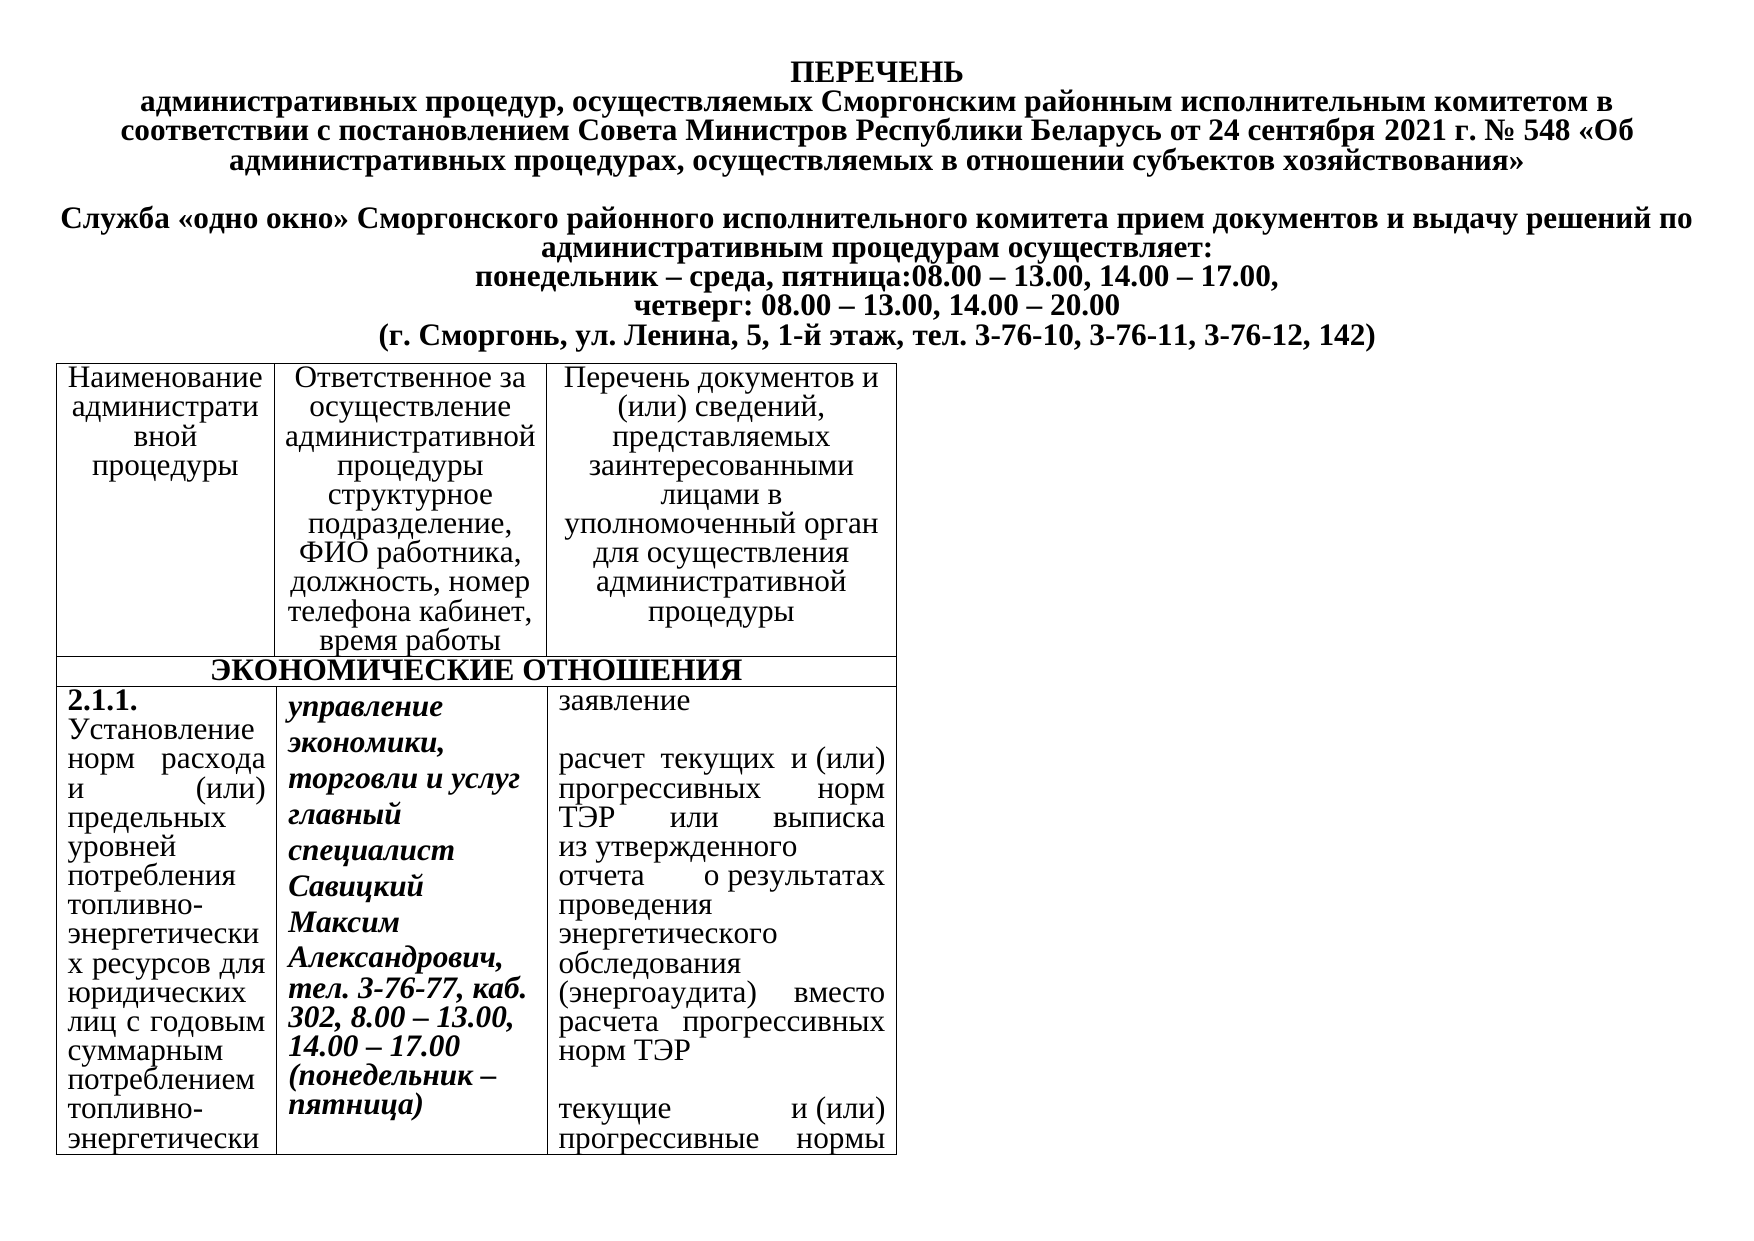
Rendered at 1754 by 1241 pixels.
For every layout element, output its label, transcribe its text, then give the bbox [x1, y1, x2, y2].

text четверг: 08.00 – 13.00, 14.00 – 20.00 [59, 292, 1695, 322]
text (г. Сморгонь, ул. Ленина, 5, 1-й этаж, тел. 3-76-10, 3-76-11, 3-76-12, 142) [59, 322, 1695, 351]
text понедельник – среда, пятница:08.00 – 13.00, 14.00 – 17.00, [59, 263, 1695, 292]
table_header Перечень документов и (или) сведений, представляемых заинтересованными лицами в уполномоченный орган для осуществления административной процедуры [547, 364, 896, 656]
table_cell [57, 687, 276, 1154]
table_header Наименование административной процедуры [57, 364, 274, 656]
text Служба «одно окно» Сморгонского районного исполнительного комитета прием документов и выдачу решений по административным процедурам осуществляет: [59, 205, 1695, 263]
table_header Ответственное за осуществление административной процедуры структурное подразделение, ФИО работника, должность, номер телефона кабинет, время работы [275, 364, 546, 656]
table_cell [277, 687, 547, 1154]
text ПЕРЕЧЕНЬ административных процедур, осуществляемых Сморгонским районным исполнительным комитетом в соответствии с постановлением Совета Министров Республики Беларусь от 24 сентября 2021 г. № 548 «Об административных процедурах, осуществляемых в отношении субъектов хозяйствования» [59, 59, 1695, 176]
table_cell ЭКОНОМИЧЕСКИЕ ОТНОШЕНИЯ [57, 657, 896, 686]
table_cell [548, 687, 896, 1154]
